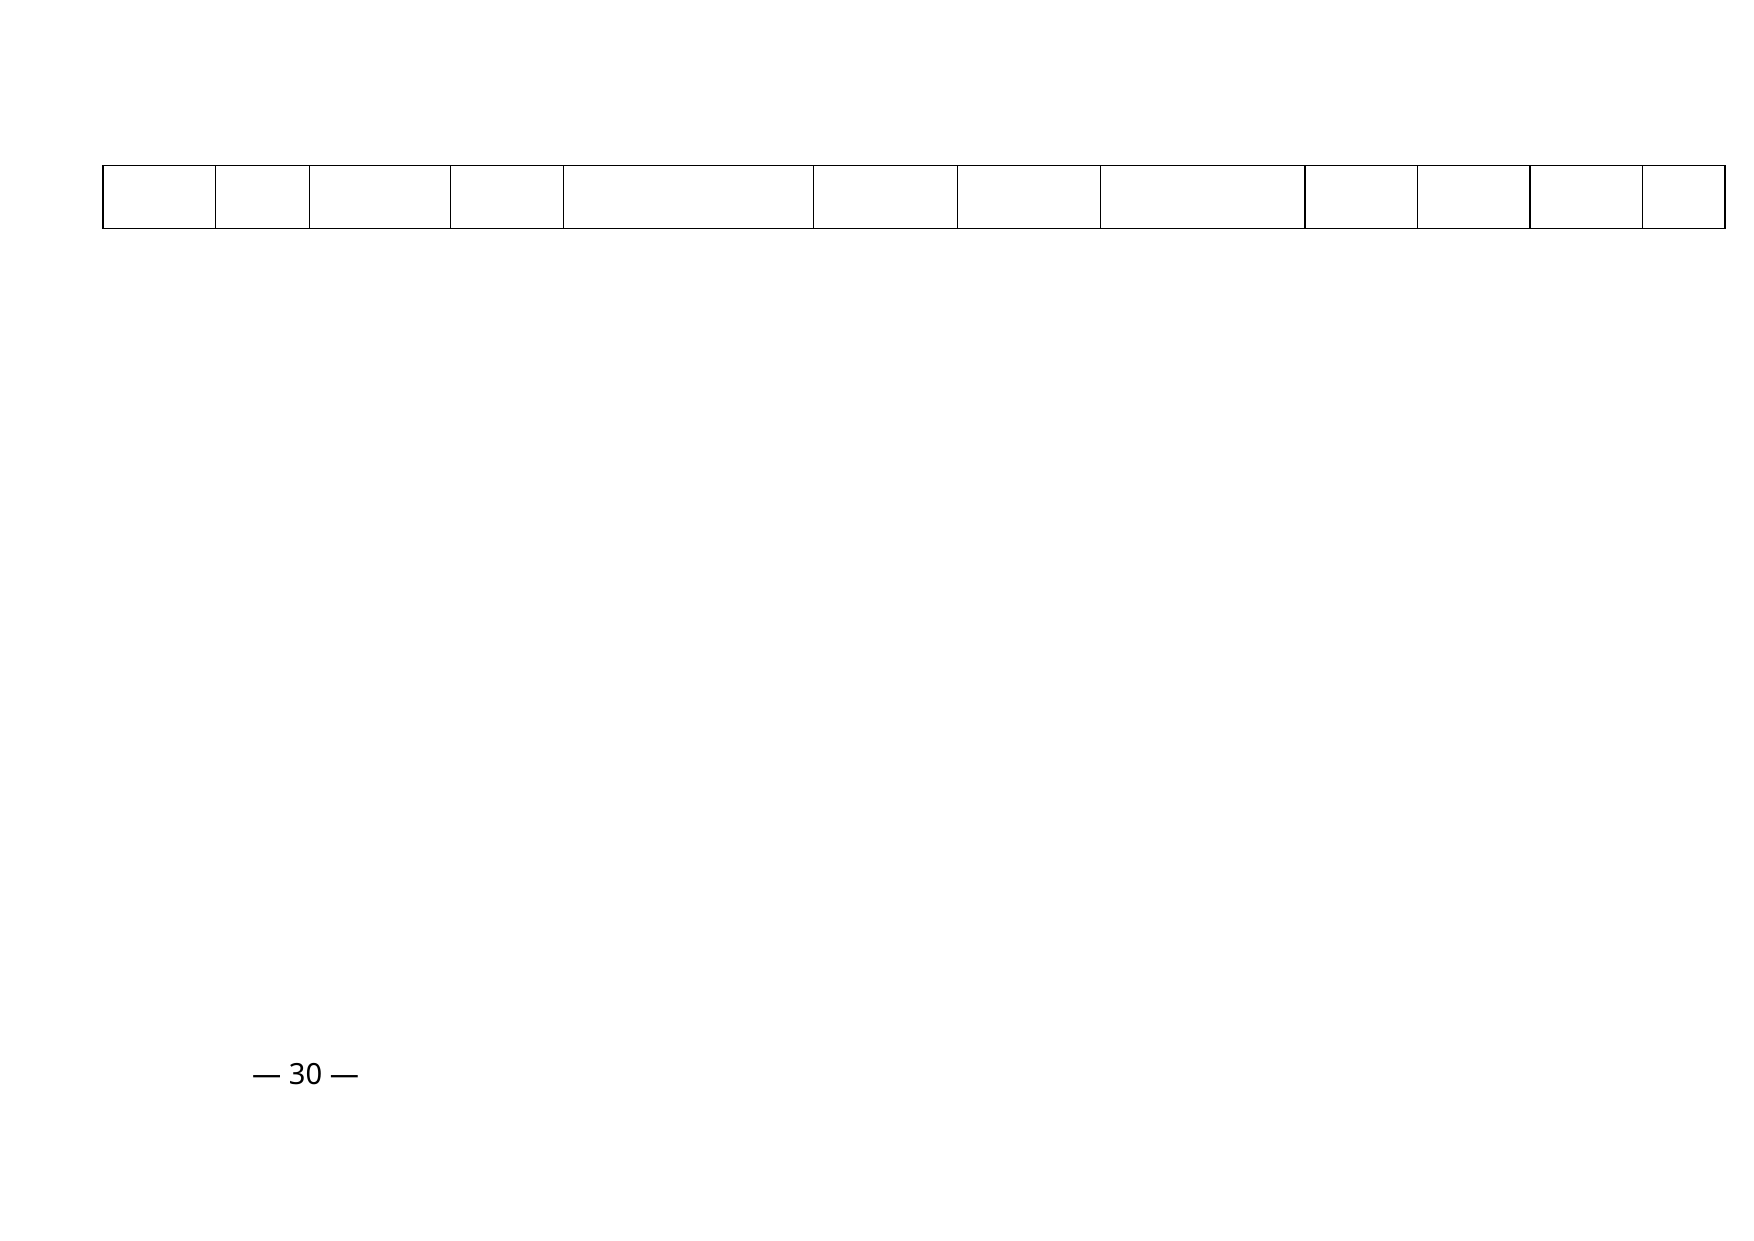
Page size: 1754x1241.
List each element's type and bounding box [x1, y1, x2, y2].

table_cell [104, 166, 215, 228]
table_cell [564, 166, 813, 228]
table_cell [451, 166, 563, 228]
table_cell [814, 166, 957, 228]
table_cell [1643, 166, 1724, 228]
table_cell [1101, 166, 1304, 228]
table_cell [1306, 166, 1417, 228]
table_cell [1531, 166, 1642, 228]
table_cell [310, 166, 450, 228]
table_cell [958, 166, 1100, 228]
table_cell [1418, 166, 1529, 228]
table_cell [216, 166, 309, 228]
